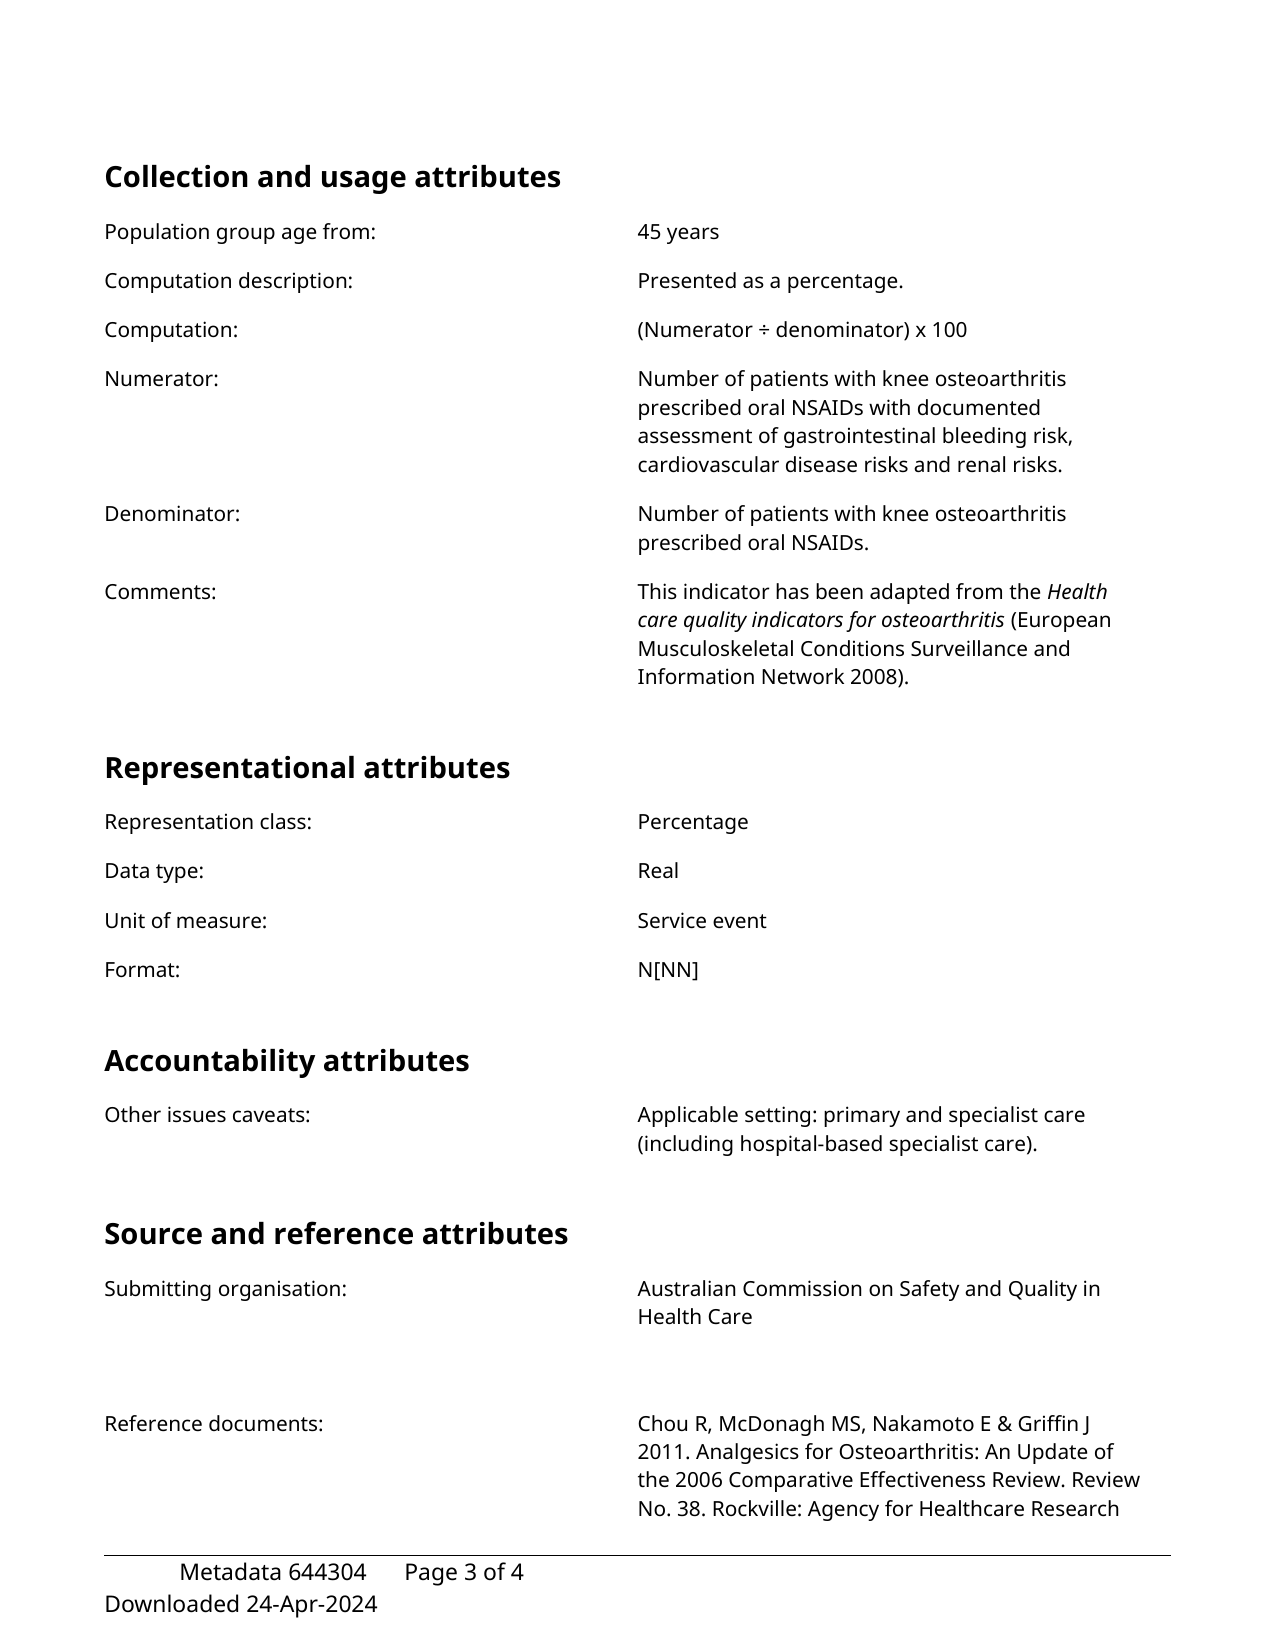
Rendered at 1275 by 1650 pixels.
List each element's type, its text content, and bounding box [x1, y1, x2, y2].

table_cell Population group age from: [93, 206, 626, 256]
table_cell (Numerator ÷ denominator) x 100 [626, 305, 1159, 354]
table_cell Numerator: [93, 354, 626, 489]
table_cell 45 years [626, 206, 1159, 256]
table_cell Representational attributes [93, 701, 1159, 797]
table_cell Format: [93, 945, 626, 994]
table_cell Percentage [626, 797, 1159, 846]
table_cell Representation class: [93, 797, 626, 846]
table_cell Unit of measure: [93, 896, 626, 945]
table_cell Real [626, 846, 1159, 896]
table_cell Presented as a percentage. [626, 256, 1159, 305]
table_cell Source and reference attributes [93, 1168, 1159, 1264]
table_cell N[NN] [626, 945, 1159, 994]
table_cell This indicator has been adapted from the Health care quality indicators for osteoarthritis (European Musculoskeletal Conditions Surveillance and Information Network 2008). [626, 566, 1159, 701]
table_cell Computation: [93, 305, 626, 354]
table_cell Accountability attributes [93, 994, 1159, 1090]
table_cell Number of patients with knee osteoarthritis prescribed oral NSAIDs. [626, 489, 1159, 566]
table_cell Data type: [93, 846, 626, 896]
table_cell Comments: [93, 566, 626, 701]
table_cell Submitting organisation: [93, 1264, 626, 1398]
table_header Collection and usage attributes [93, 110, 1159, 206]
table_cell Denominator: [93, 489, 626, 566]
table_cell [626, 1398, 1159, 1533]
table_cell Service event [626, 896, 1159, 945]
table_cell Computation description: [93, 256, 626, 305]
table_cell Number of patients with knee osteoarthritis prescribed oral NSAIDs with documented assessment of gastrointestinal bleeding risk, cardiovascular disease risks and renal risks. [626, 354, 1159, 489]
table_cell Applicable setting: primary and specialist care (including hospital-based specialist care). [626, 1090, 1159, 1168]
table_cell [93, 1398, 626, 1533]
table_cell Other issues caveats: [93, 1090, 626, 1168]
table_cell Australian Commission on Safety and Quality in Health Care [626, 1264, 1159, 1398]
